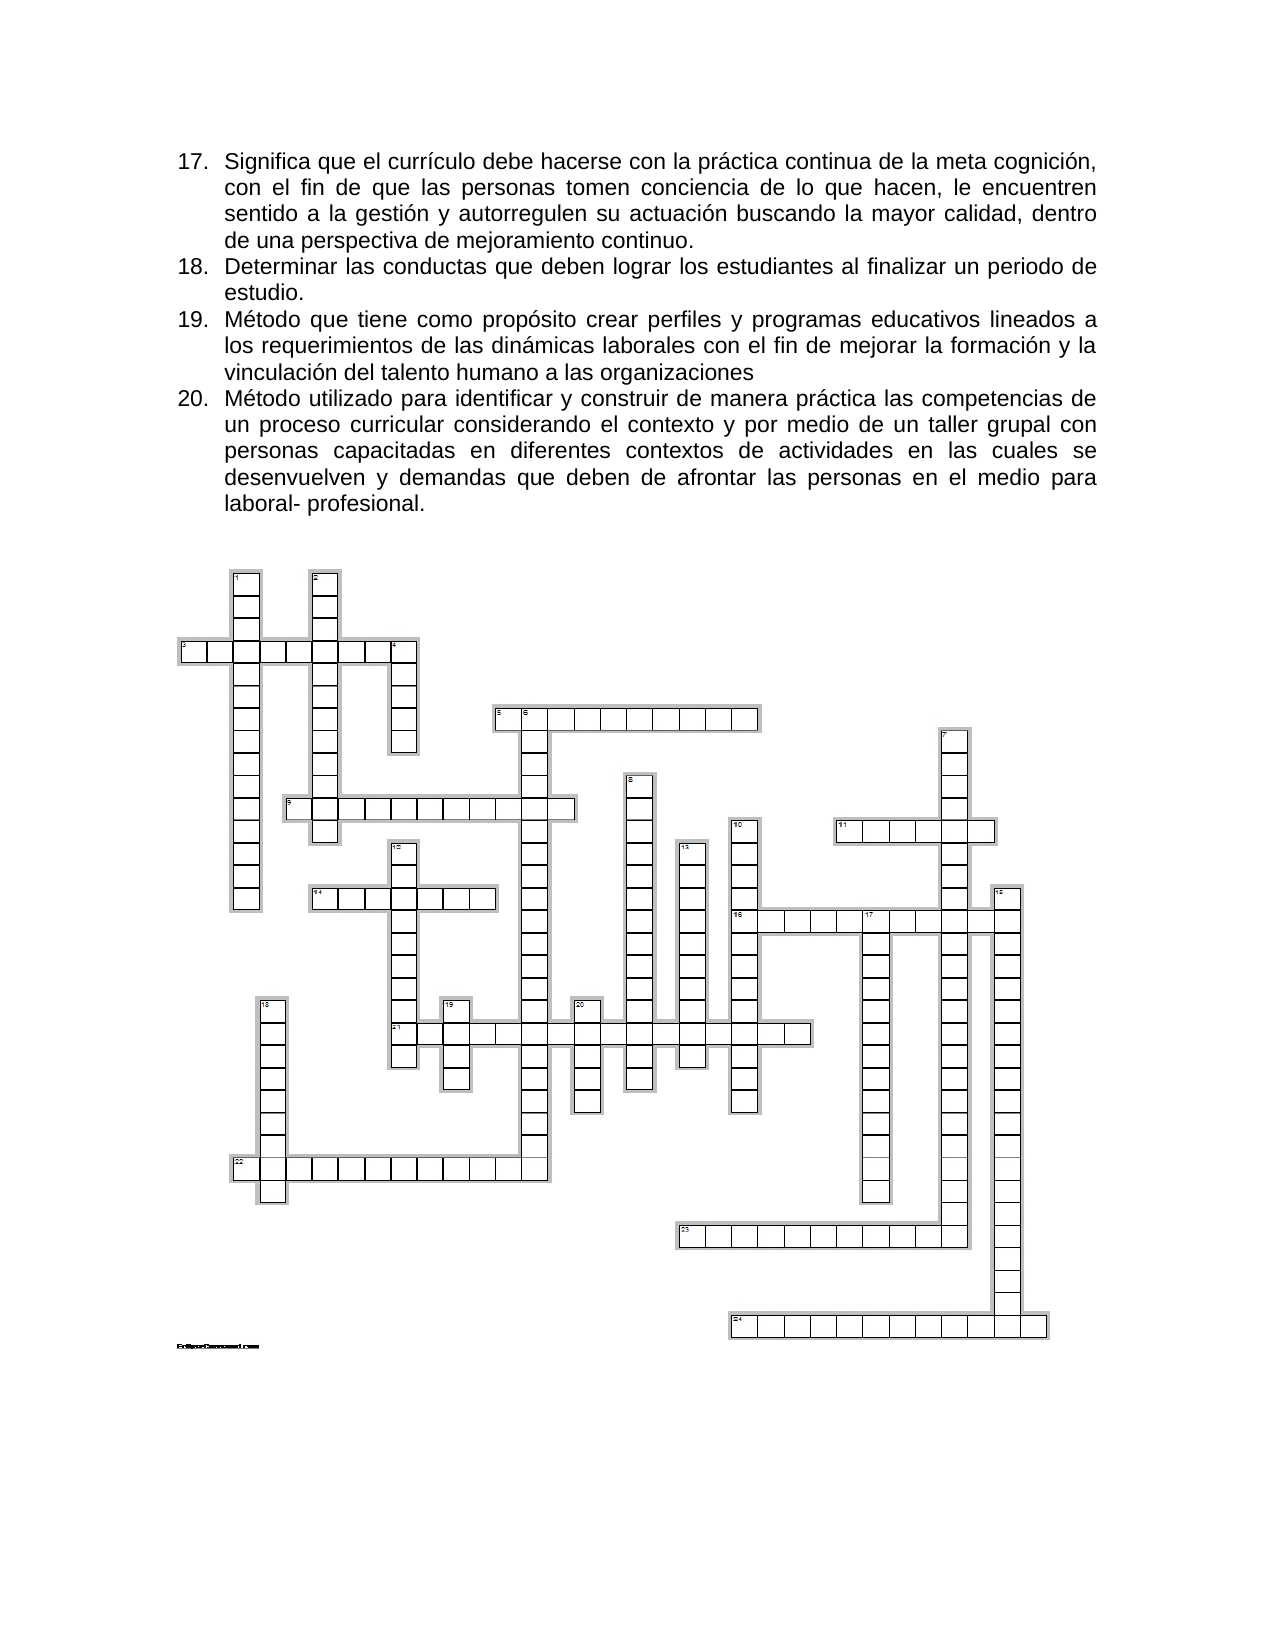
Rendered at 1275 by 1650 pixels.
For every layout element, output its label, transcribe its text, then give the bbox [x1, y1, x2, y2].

text 17. Significa que el currículo debe hacerse con la práctica continua de la meta cognición, con el fin de que las personas tomen conciencia de lo que hacen, le encuentren sentido a la gestión y autorregulen su actuación buscando la mayor calidad, dentro de una perspectiva de mejoramiento continuo. [177, 148, 1098, 253]
text 20. Método utilizado para identificar y construir de manera práctica las competencias de un proceso curricular considerando el contexto y por medio de un taller grupal con personas capacitadas en diferentes contextos de actividades en las cuales se desenvuelven y demandas que deben de afrontar las personas en el medio para laboral- profesional. [177, 385, 1098, 517]
text 18. Determinar las conductas que deben lograr los estudiantes al finalizar un periodo de estudio. [177, 253, 1098, 306]
picture [177, 569, 1052, 1349]
text 19. Método que tiene como propósito crear perfiles y programas educativos lineados a los requerimientos de las dinámicas laborales con el fin de mejorar la formación y la vinculación del talento humano a las organizaciones [177, 306, 1098, 385]
